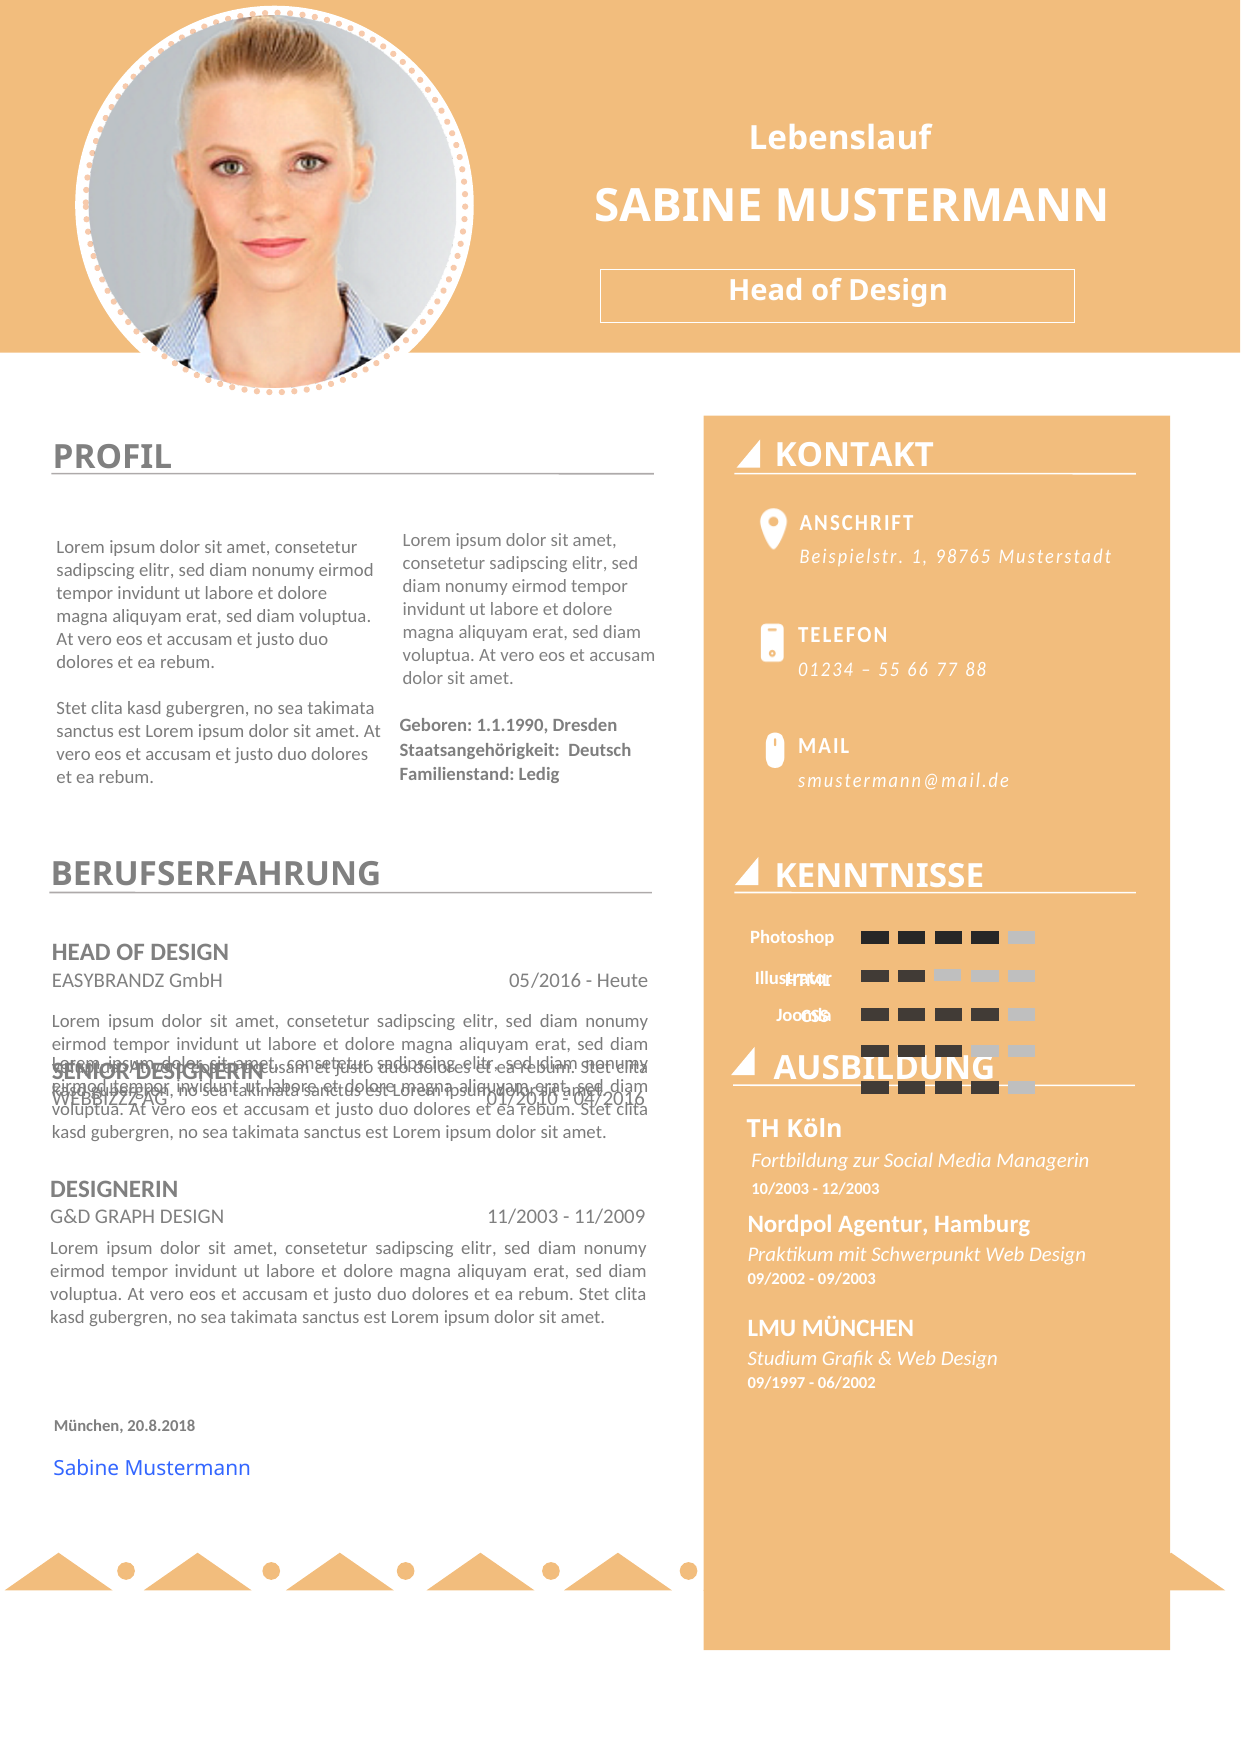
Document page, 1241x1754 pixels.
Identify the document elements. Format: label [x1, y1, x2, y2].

picture [744, 505, 795, 560]
picture [750, 621, 798, 674]
picture [88, 15, 457, 388]
picture [753, 727, 798, 777]
